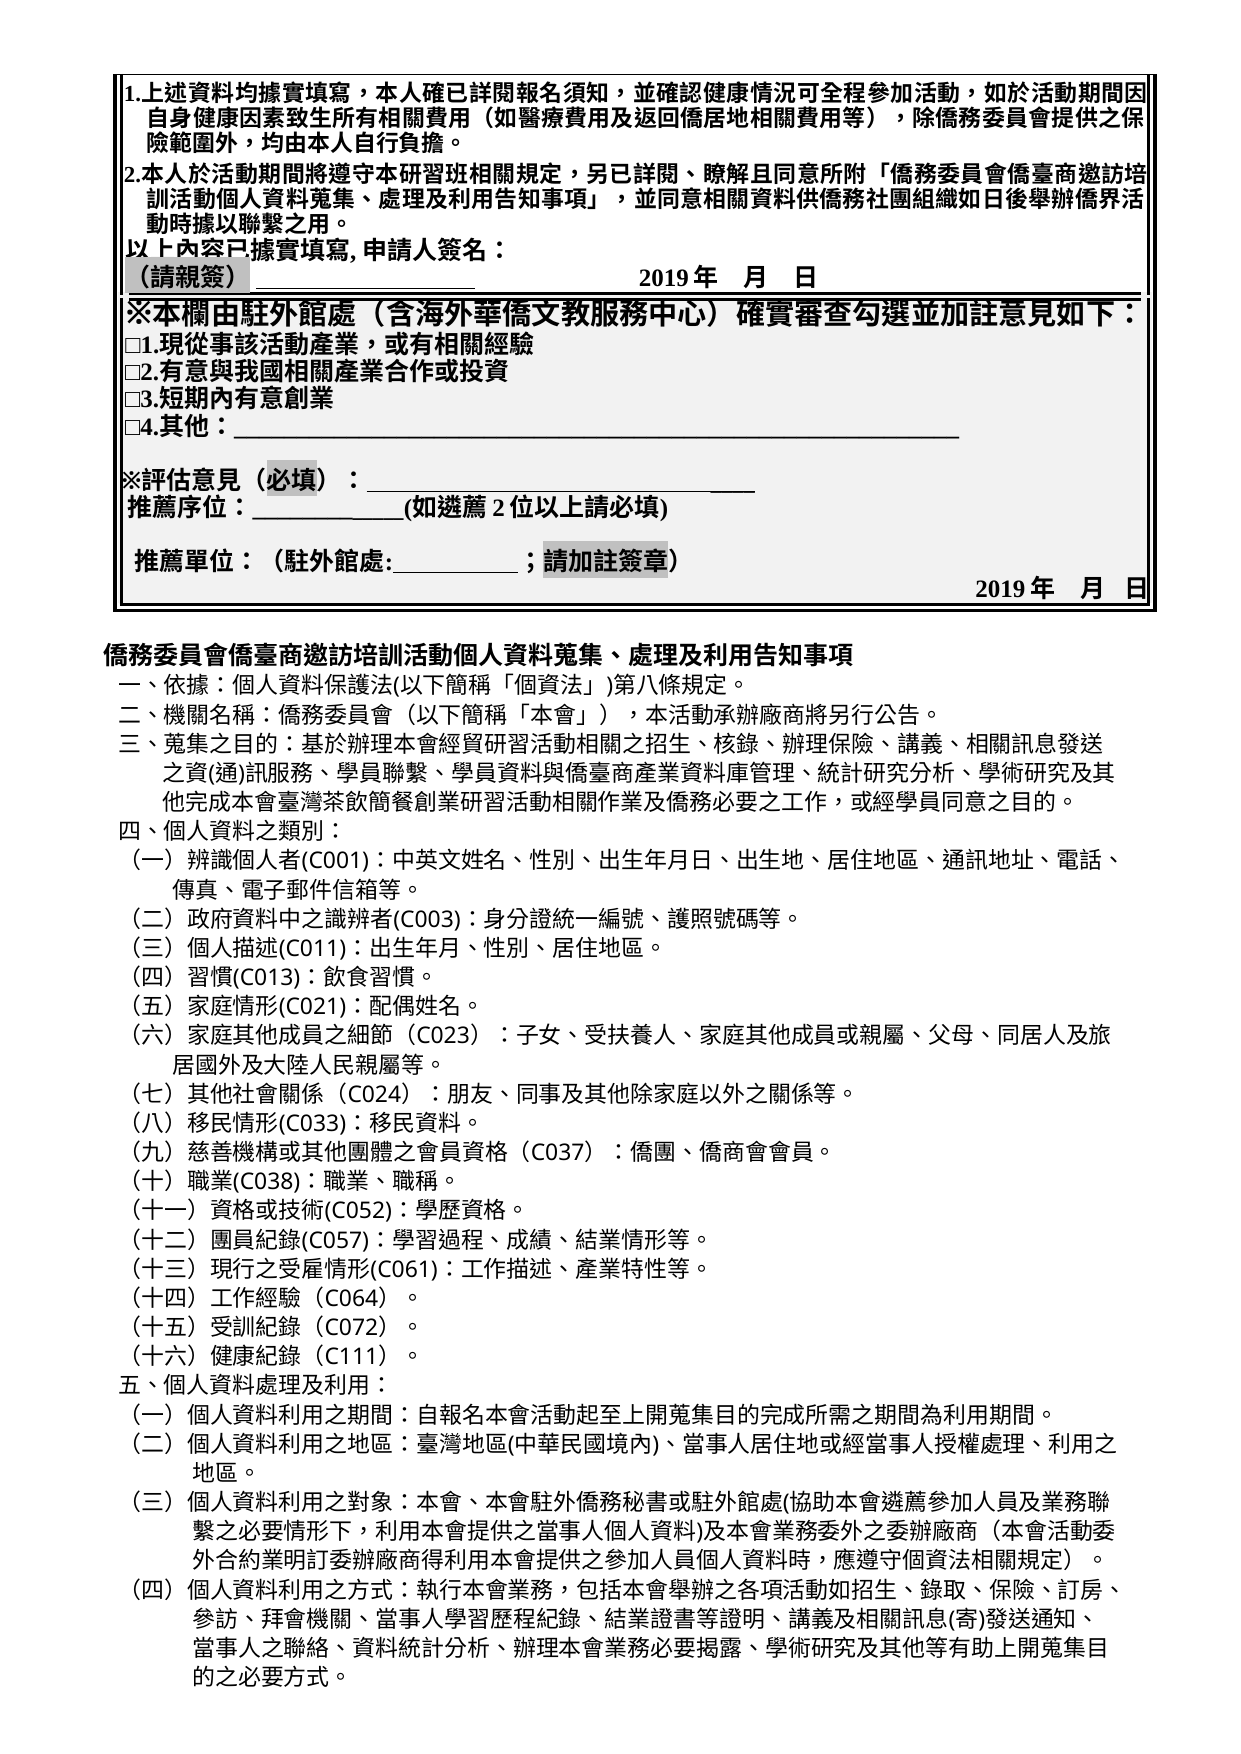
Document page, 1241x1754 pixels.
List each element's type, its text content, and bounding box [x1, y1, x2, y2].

text （十六）健康紀錄（C111）。 [118, 1341, 1122, 1371]
text 五、個人資料處理及利用： [118, 1371, 1122, 1400]
text （七）其他社會關係（C024）：朋友、同事及其他除家庭以外之關係等。 [118, 1079, 1122, 1108]
text 三、蒐集之目的：基於辦理本會經貿研習活動相關之招生、核錄、辦理保險、講義、相關訊息發送之資(通)訊服務、學員聯繫、學員資料與僑臺商產業資料庫管理、統計研究分析、學術研究及其他完成本會臺灣茶飲簡餐創業研習活動相關作業及僑務必要之工作，或經學員同意之目的。 [118, 729, 1122, 816]
text （十）職業(C038)：職業、職稱。 [118, 1166, 1122, 1196]
table_cell ※本欄由駐外館處（含海外華僑文教服務中心）確實審查勾選並加註意見如下： □1.現從事該活動產業，或有相關經驗 □2.有意與我國相關產業合作或投資 □3.短期內有意創業 □4.其他：__________________________________________________________ ※評估意見（必填）： ____ 推薦序位：_____________(如遴薦2位以上請必填) 推薦單位：（駐外館處: ；請加註簽章） 2019年 月 日 [118, 292, 1152, 603]
text （四）習慣(C013)：飲食習慣。 [118, 962, 1122, 991]
text （十五）受訓紀錄（C072）。 [118, 1312, 1122, 1341]
text （十三）現行之受雇情形(C061)：工作描述、產業特性等。 [118, 1254, 1122, 1283]
text （十二）團員紀錄(C057)：學習過程、成績、結業情形等。 [118, 1225, 1122, 1254]
text （十四）工作經驗（C064）。 [118, 1283, 1122, 1312]
text （五）家庭情形(C021)：配偶姓名。 [118, 991, 1122, 1021]
text （四）個人資料利用之方式：執行本會業務，包括本會舉辦之各項活動如招生、錄取、保險、訂房、參訪、拜會機關、當事人學習歷程紀錄、結業證書等證明、講義及相關訊息(寄)發送通知、當事人之聯絡、資料統計分析、辦理本會業務必要揭露、學術研究及其他等有助上開蒐集目的之必要方式。 [118, 1575, 1122, 1691]
text （十一）資格或技術(C052)：學歷資格。 [118, 1196, 1122, 1225]
text （九）慈善機構或其他團體之會員資格（C037）：僑團、僑商會會員。 [118, 1137, 1122, 1166]
text （一）辨識個人者(C001)：中英文姓名、性別、出生年月日、出生地、居住地區、通訊地址、電話、傳真、電子郵件信箱等。 [118, 846, 1122, 904]
text 一、依據：個人資料保護法(以下簡稱「個資法」)第八條規定。 [118, 671, 1122, 700]
text （六）家庭其他成員之細節（C023）：子女、受扶養人、家庭其他成員或親屬、父母、同居人及旅居國外及大陸人民親屬等。 [118, 1021, 1122, 1079]
text （八）移民情形(C033)：移民資料。 [118, 1108, 1122, 1137]
text （二）個人資料利用之地區：臺灣地區(中華民國境內)、當事人居住地或經當事人授權處理、利用之地區。 [118, 1429, 1122, 1487]
text （三）個人描述(C011)：出生年月、性別、居住地區。 [118, 933, 1122, 962]
text 四、個人資料之類別： [118, 816, 1122, 846]
table_cell 1.上述資料均據實填寫，本人確已詳閱報名須知，並確認健康情況可全程參加活動，如於活動期間因自身健康因素致生所有相關費用（如醫療費用及返回僑居地相關費用等），除僑務委員會提供之保險範圍外，均由本人自行負擔。 2.本人於活動期間將遵守本研習班相關規定，另已詳閱、瞭解且同意所附「僑務委員會僑臺商邀訪培訓活動個人資料蒐集、處理及利用告知事項」，並同意相關資料供僑務社團組織如日後舉辦僑界活動時據以聯繫之用。 以上內容已據實填寫, 申請人簽名： （請親簽） 2019年 月 日 [123, 75, 1147, 292]
text （三）個人資料利用之對象：本會、本會駐外僑務秘書或駐外館處(協助本會遴薦參加人員及業務聯繫之必要情形下，利用本會提供之當事人個人資料)及本會業務委外之委辦廠商（本會活動委外合約業明訂委辦廠商得利用本會提供之參加人員個人資料時，應遵守個資法相關規定）。 [118, 1487, 1122, 1575]
text 僑務委員會僑臺商邀訪培訓活動個人資料蒐集、處理及利用告知事項 [103, 641, 1125, 671]
text 二、機關名稱：僑務委員會（以下簡稱「本會」），本活動承辦廠商將另行公告。 [118, 700, 1122, 729]
text （二）政府資料中之識辨者(C003)：身分證統一編號、護照號碼等。 [118, 904, 1122, 933]
text （一）個人資料利用之期間：自報名本會活動起至上開蒐集目的完成所需之期間為利用期間。 [118, 1400, 1122, 1429]
